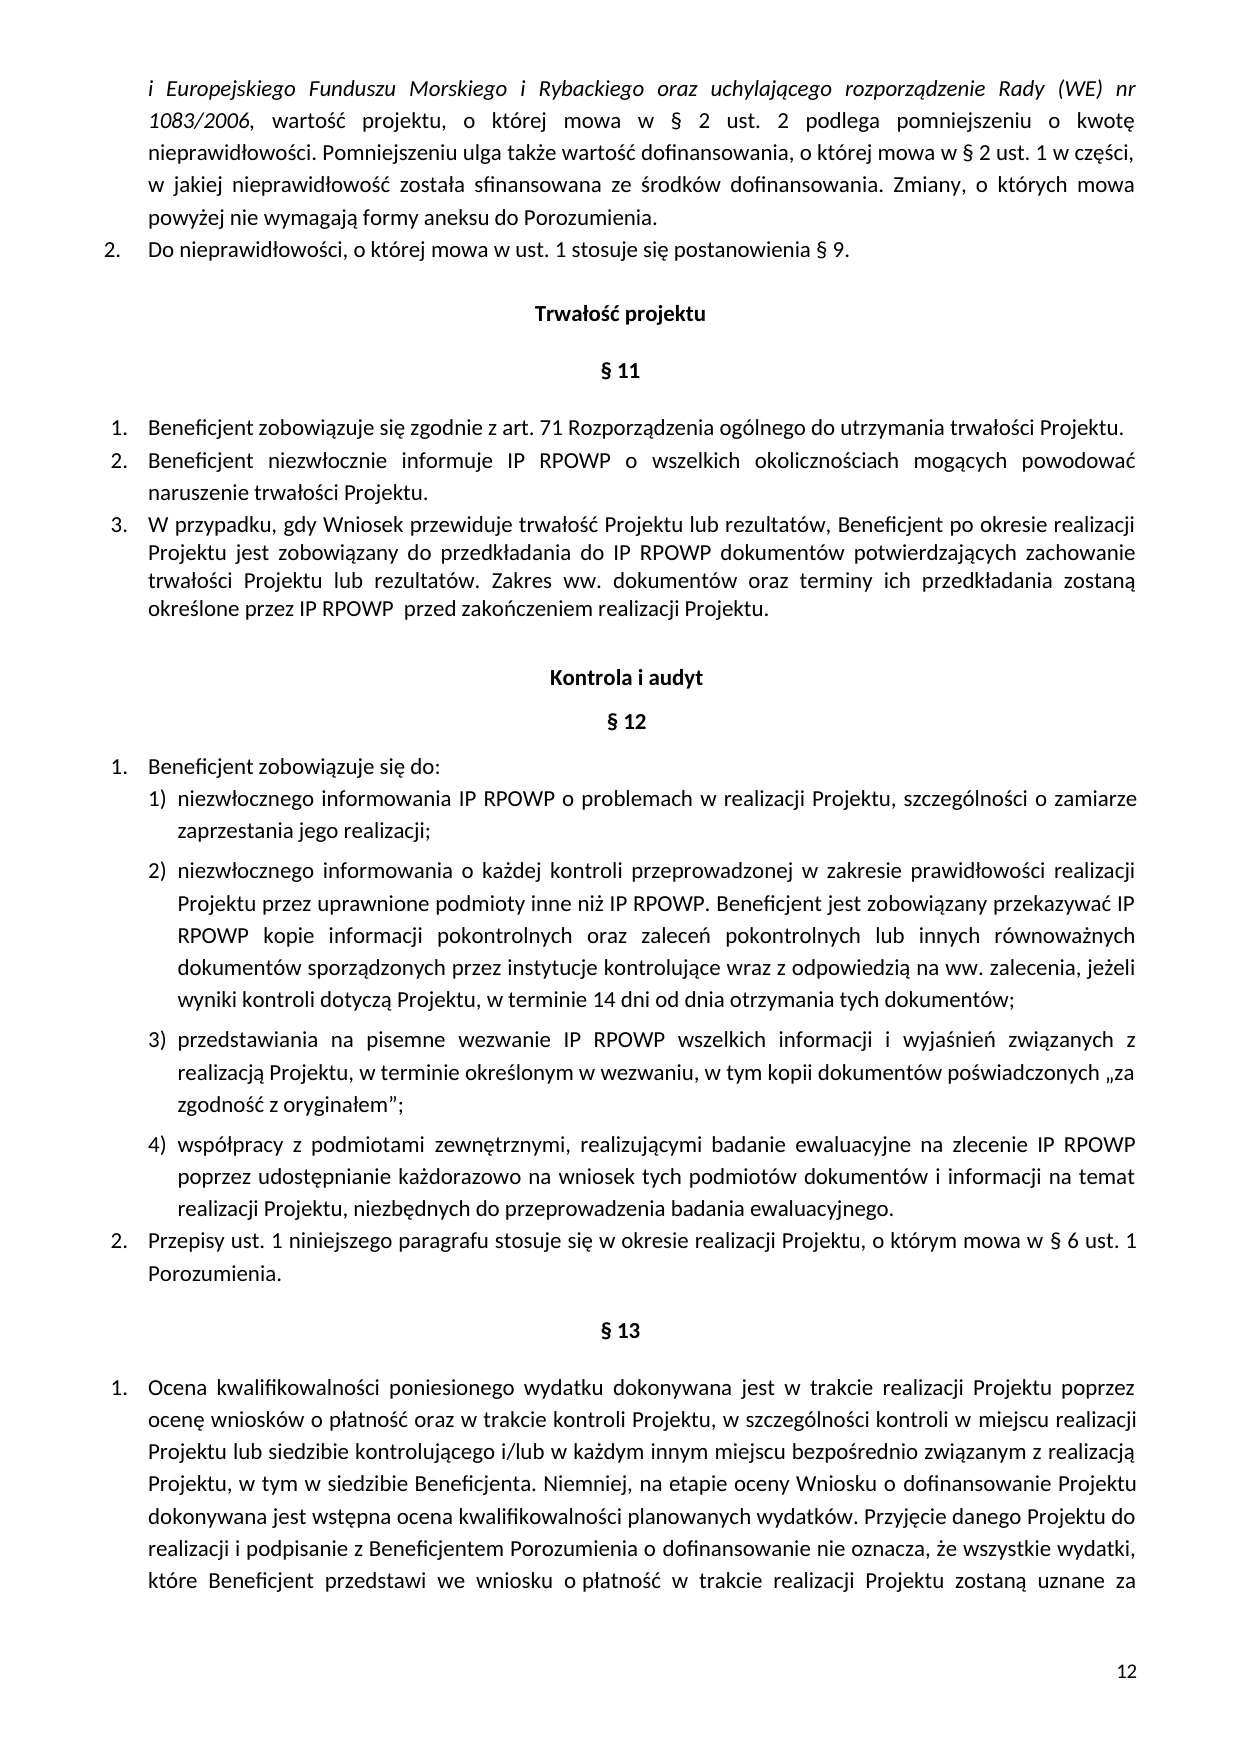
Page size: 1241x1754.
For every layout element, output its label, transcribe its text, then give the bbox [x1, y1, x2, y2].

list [110, 1373, 1137, 1594]
list Beneficjent niezwłocznie informuje IP RPOWP o wszelkich okolicznościach mogących powodować naruszenie trwałości Projektu. [110, 446, 1137, 506]
text § 12 [116, 707, 1137, 735]
text § 11 [103, 356, 1137, 384]
text Kontrola i audyt [116, 663, 1137, 691]
list Do nieprawidłowości, o której mowa w ust. 1 stosuje się postanowienia § 9. [103, 235, 1137, 263]
list niezwłocznego informowania IP RPOWP o problemach w realizacji Projektu, szczególności o zamiarze zaprzestania jego realizacji; [148, 784, 1137, 844]
list W przypadku, gdy Wniosek przewiduje trwałość Projektu lub rezultatów, Beneficjent po okresie realizacji Projektu jest zobowiązany do przedkładania do IP RPOWP dokumentów potwierdzających zachowanie trwałości Projektu lub rezultatów. Zakres ww. dokumentów oraz terminy ich przedkładania zostaną określone przez IP RPOWP przed zakończeniem realizacji Projektu. [110, 510, 1137, 622]
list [103, 74, 1137, 231]
list Beneficjent zobowiązuje się zgodnie z art. 71 Rozporządzenia ogólnego do utrzymania trwałości Projektu. [110, 413, 1137, 442]
list Beneficjent zobowiązuje się do: [110, 752, 1137, 780]
list współpracy z podmiotami zewnętrznymi, realizującymi badanie ewaluacyjne na zlecenie IP RPOWP poprzez udostępnianie każdorazowo na wniosek tych podmiotów dokumentów i informacji na temat realizacji Projektu, niezbędnych do przeprowadzenia badania ewaluacyjnego. [148, 1130, 1137, 1222]
list niezwłocznego informowania o każdej kontroli przeprowadzonej w zakresie prawidłowości realizacji Projektu przez uprawnione podmioty inne niż IP RPOWP. Beneficjent jest zobowiązany przekazywać IP RPOWP kopie informacji pokontrolnych oraz zaleceń pokontrolnych lub innych równoważnych dokumentów sporządzonych przez instytucje kontrolujące wraz z odpowiedzią na ww. zalecenia, jeżeli wyniki kontroli dotyczą Projektu, w terminie 14 dni od dnia otrzymania tych dokumentów; [148, 857, 1137, 1013]
text Trwałość projektu [103, 299, 1137, 327]
list przedstawiania na pisemne wezwanie IP RPOWP wszelkich informacji i wyjaśnień związanych z realizacją Projektu, w terminie określonym w wezwaniu, w tym kopii dokumentów poświadczonych „za zgodność z oryginałem”; [148, 1025, 1137, 1118]
list Przepisy ust. 1 niniejszego paragrafu stosuje się w okresie realizacji Projektu, o którym mowa w § 6 ust. 1 Porozumienia. [110, 1226, 1137, 1287]
text § 13 [103, 1316, 1137, 1344]
